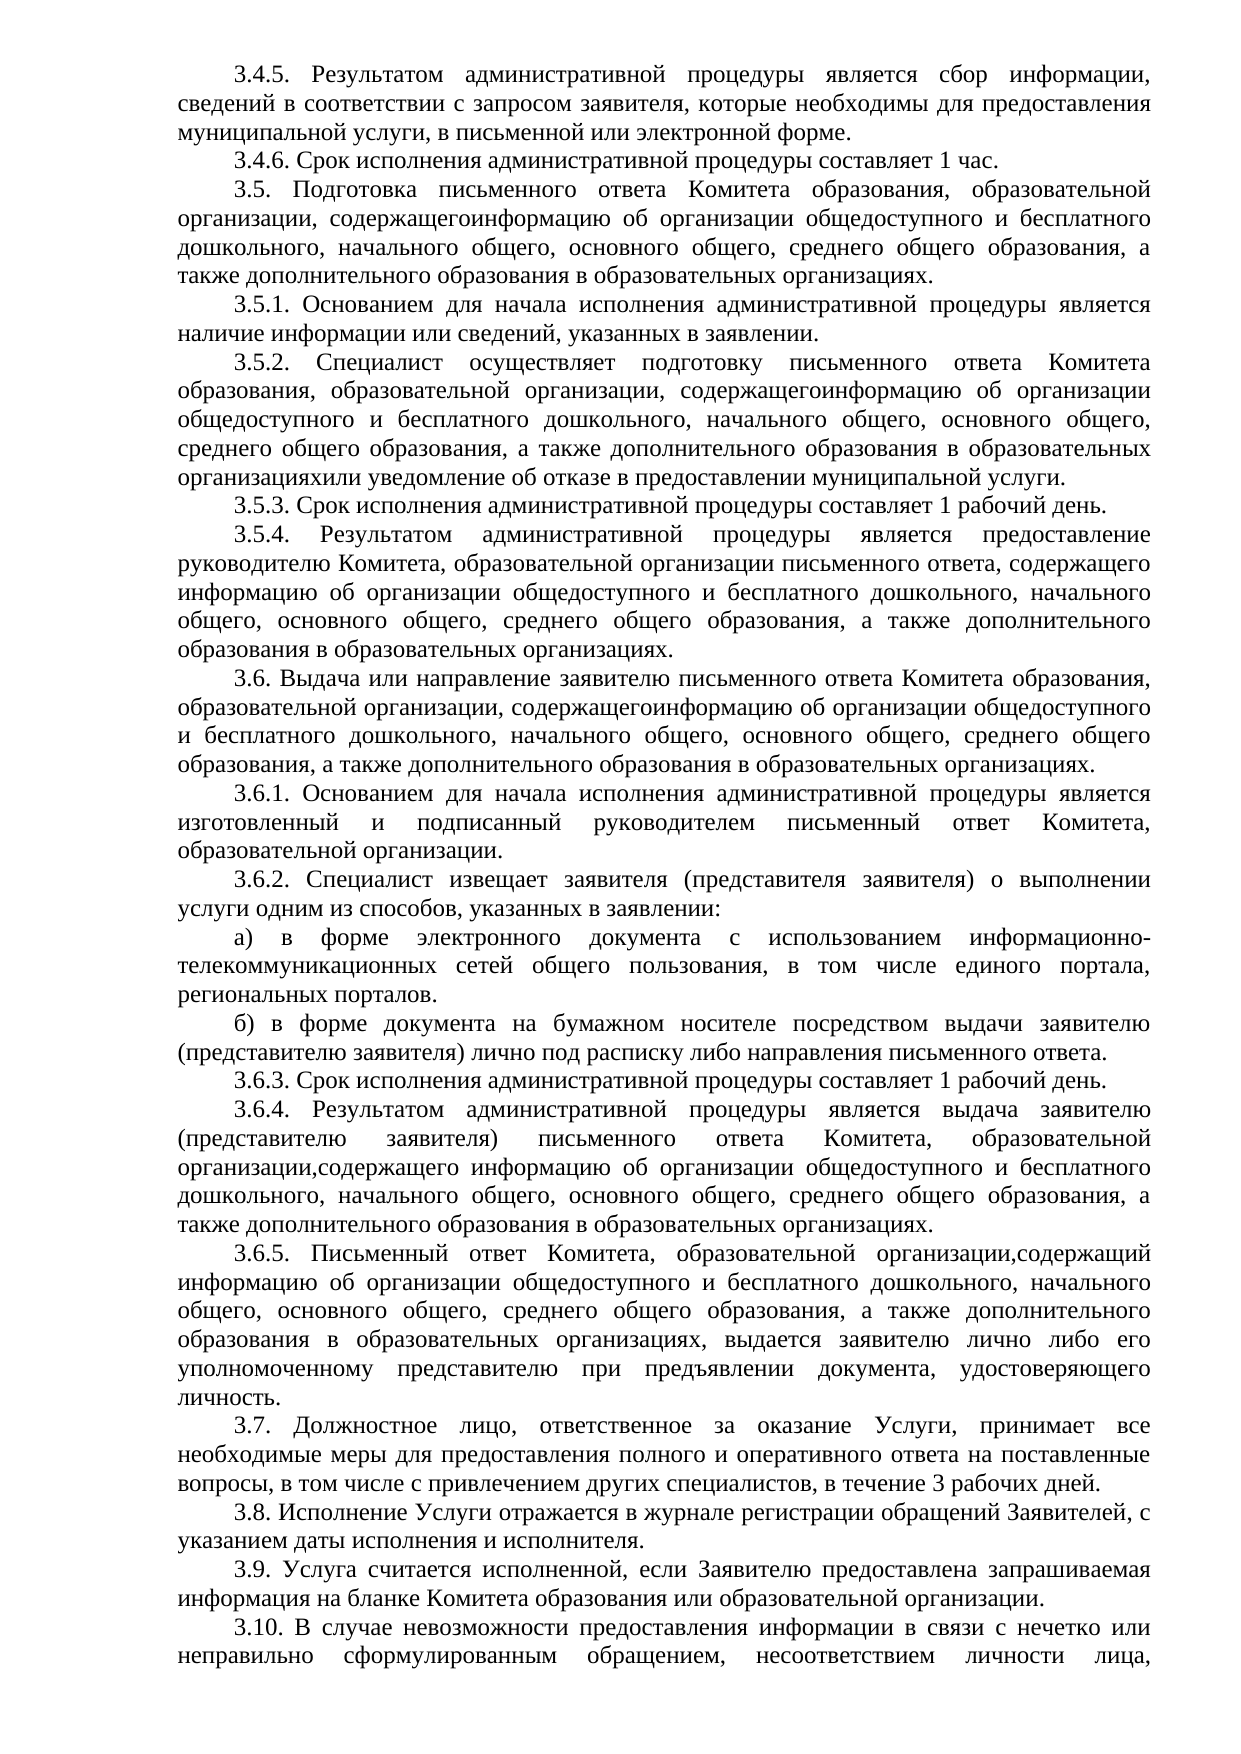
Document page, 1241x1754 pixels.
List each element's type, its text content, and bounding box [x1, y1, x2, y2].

text 3.6.5. Письменный ответ Комитета, образовательной организации,содержащий информацию об организации общедоступного и бесплатного дошкольного, начального общего, основного общего, среднего общего образования, а также дополнительного образования в образовательных организациях, выдается заявителю лично либо его уполномоченному представителю при предъявлении документа, удостоверяющего личность. [177, 1238, 1152, 1410]
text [177, 1612, 1152, 1669]
text 3.6.3. Срок исполнения административной процедуры составляет 1 рабочий день. [177, 1065, 1152, 1094]
text 3.9. Услуга считается исполненной, если Заявителю предоставлена запрашиваемая информация на бланке Комитета образования или образовательной организации. [177, 1554, 1152, 1612]
text 3.4.5. Результатом административной процедуры является сбор информации, сведений в соответствии с запросом заявителя, которые необходимы для предоставления муниципальной услуги, в письменной или электронной форме. [177, 59, 1152, 145]
text 3.6. Выдача или направление заявителю письменного ответа Комитета образования, образовательной организации, содержащегоинформацию об организации общедоступного и бесплатного дошкольного, начального общего, основного общего, среднего общего образования, а также дополнительного образования в образовательных организациях. [177, 663, 1152, 778]
text 3.5.1. Основанием для начала исполнения административной процедуры является наличие информации или сведений, указанных в заявлении. [177, 289, 1152, 347]
text 3.5.3. Срок исполнения административной процедуры составляет 1 рабочий день. [177, 490, 1152, 519]
text а) в форме электронного документа с использованием информационно-телекоммуникационных сетей общего пользования, в том числе единого портала, региональных порталов. [177, 922, 1152, 1008]
text б) в форме документа на бумажном носителе посредством выдачи заявителю (представителю заявителя) лично под расписку либо направления письменного ответа. [177, 1008, 1152, 1065]
text 3.6.1. Основанием для начала исполнения административной процедуры является изготовленный и подписанный руководителем письменный ответ Комитета, образовательной организации. [177, 778, 1152, 864]
text 3.6.2. Специалист извещает заявителя (представителя заявителя) о выполнении услуги одним из способов, указанных в заявлении: [177, 864, 1152, 922]
text 3.7. Должностное лицо, ответственное за оказание Услуги, принимает все необходимые меры для предоставления полного и оперативного ответа на поставленные вопросы, в том числе с привлечением других специалистов, в течение 3 рабочих дней. [177, 1410, 1152, 1497]
text 3.4.6. Срок исполнения административной процедуры составляет 1 час. [177, 145, 1152, 174]
text 3.6.4. Результатом административной процедуры является выдача заявителю (представителю заявителя) письменного ответа Комитета, образовательной организации,содержащего информацию об организации общедоступного и бесплатного дошкольного, начального общего, основного общего, среднего общего образования, а также дополнительного образования в образовательных организациях. [177, 1094, 1152, 1238]
text 3.5.4. Результатом административной процедуры является предоставление руководителю Комитета, образовательной организации письменного ответа, содержащего информацию об организации общедоступного и бесплатного дошкольного, начального общего, основного общего, среднего общего образования, а также дополнительного образования в образовательных организациях. [177, 519, 1152, 663]
text 3.5. Подготовка письменного ответа Комитета образования, образовательной организации, содержащегоинформацию об организации общедоступного и бесплатного дошкольного, начального общего, основного общего, среднего общего образования, а также дополнительного образования в образовательных организациях. [177, 174, 1152, 289]
text 3.8. Исполнение Услуги отражается в журнале регистрации обращений Заявителей, с указанием даты исполнения и исполнителя. [177, 1497, 1152, 1554]
text 3.5.2. Специалист осуществляет подготовку письменного ответа Комитета образования, образовательной организации, содержащегоинформацию об организации общедоступного и бесплатного дошкольного, начального общего, основного общего, среднего общего образования, а также дополнительного образования в образовательных организацияхили уведомление об отказе в предоставлении муниципальной услуги. [177, 347, 1152, 490]
